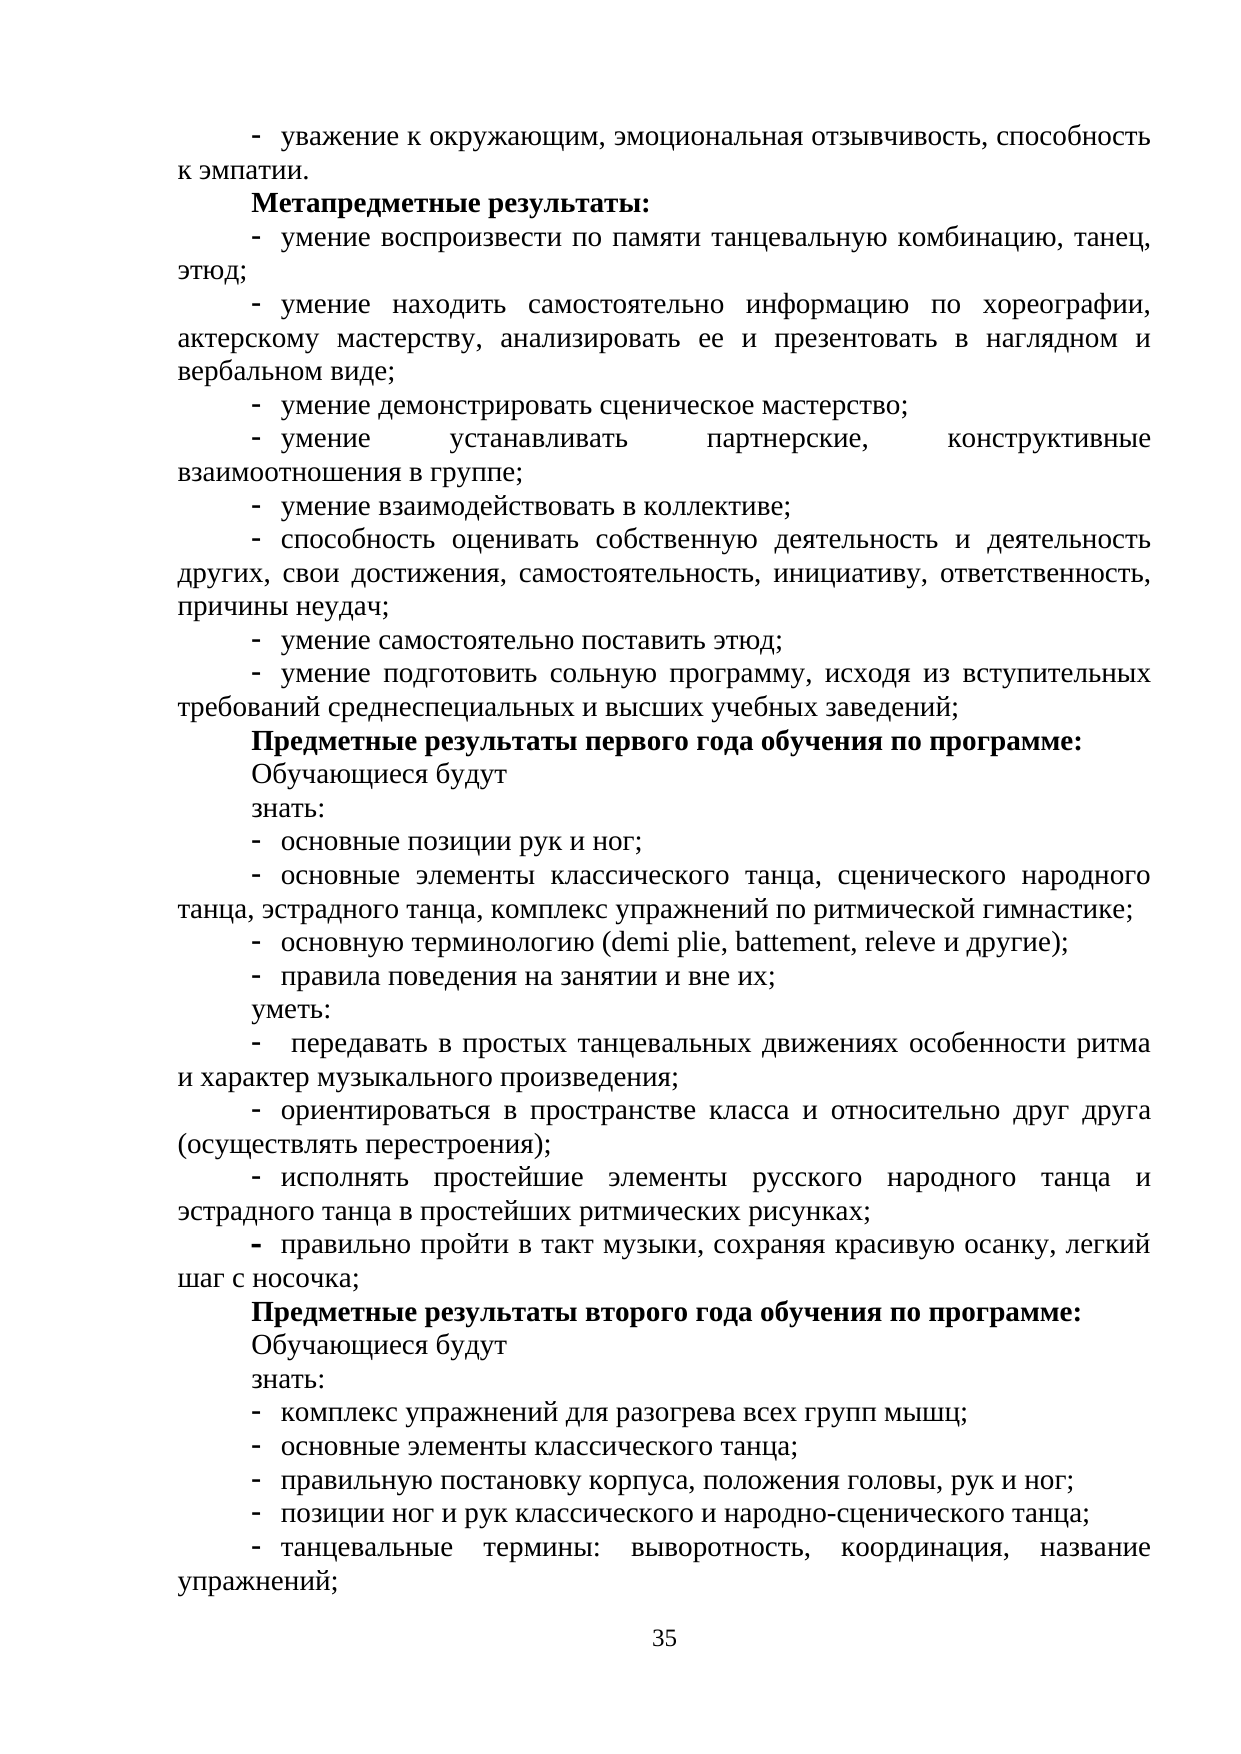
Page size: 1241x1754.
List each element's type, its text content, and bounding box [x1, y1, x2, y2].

list умение самостоятельно поставить этюд; [177, 622, 1152, 656]
list основную терминологию (demi plie, battement, releve и другие); [177, 924, 1152, 958]
list умение воспроизвести по памяти танцевальную комбинацию, танец, этюд; [177, 219, 1152, 286]
list способность оценивать собственную деятельность и деятельность других, свои достижения, самостоятельность, инициативу, ответственность, причины неудач; [177, 521, 1152, 622]
list позиции ног и рук классического и народно-сценического танца; [177, 1495, 1152, 1529]
list основные элементы классического танца; [177, 1428, 1152, 1462]
text уметь: [177, 992, 1152, 1025]
text знать: [251, 1361, 1152, 1394]
list танцевальные термины: выворотность, координация, название упражнений; [177, 1529, 1152, 1596]
list исполнять простейшие элементы русского народного танца и эстрадного танца в простейших ритмических рисунках; [177, 1159, 1152, 1227]
text Предметные результаты первого года обучения по программе: [177, 723, 1152, 756]
list умение взаимодействовать в коллективе; [177, 488, 1152, 521]
list комплекс упражнений для разогрева всех групп мышц; [177, 1394, 1152, 1428]
list умение демонстрировать сценическое мастерство; [177, 387, 1152, 420]
list основные элементы классического танца, сценического народного танца, эстрадного танца, комплекс упражнений по ритмической гимнастике; [177, 857, 1152, 924]
text Метапредметные результаты: [177, 185, 1152, 219]
list правильную постановку корпуса, положения головы, рук и ног; [177, 1462, 1152, 1495]
list правила поведения на занятии и вне их; [177, 958, 1152, 992]
list умение находить самостоятельно информацию по хореографии, актерскому мастерству, анализировать ее и презентовать в наглядном и вербальном виде; [177, 286, 1152, 387]
text Предметные результаты второго года обучения по программе: [251, 1294, 1152, 1327]
text Обучающиеся будут [251, 1327, 1152, 1361]
text знать: [177, 790, 1152, 823]
text Обучающиеся будут [177, 756, 1152, 790]
list основные позиции рук и ног; [177, 823, 1152, 857]
list умение подготовить сольную программу, исходя из вступительных требований среднеспециальных и высших учебных заведений; [177, 656, 1152, 723]
list правильно пройти в такт музыки, сохраняя красивую осанку, легкий шаг с носочка; [177, 1227, 1152, 1294]
list умение устанавливать партнерские, конструктивные взаимоотношения в группе; [177, 420, 1152, 488]
list передавать в простых танцевальных движениях особенности ритма и характер музыкального произведения; [177, 1025, 1152, 1092]
title уважение к окружающим, эмоциональная отзывчивость, способность к эмпатии. [177, 118, 1152, 185]
list ориентироваться в пространстве класса и относительно друг друга (осуществлять перестроения); [177, 1092, 1152, 1159]
